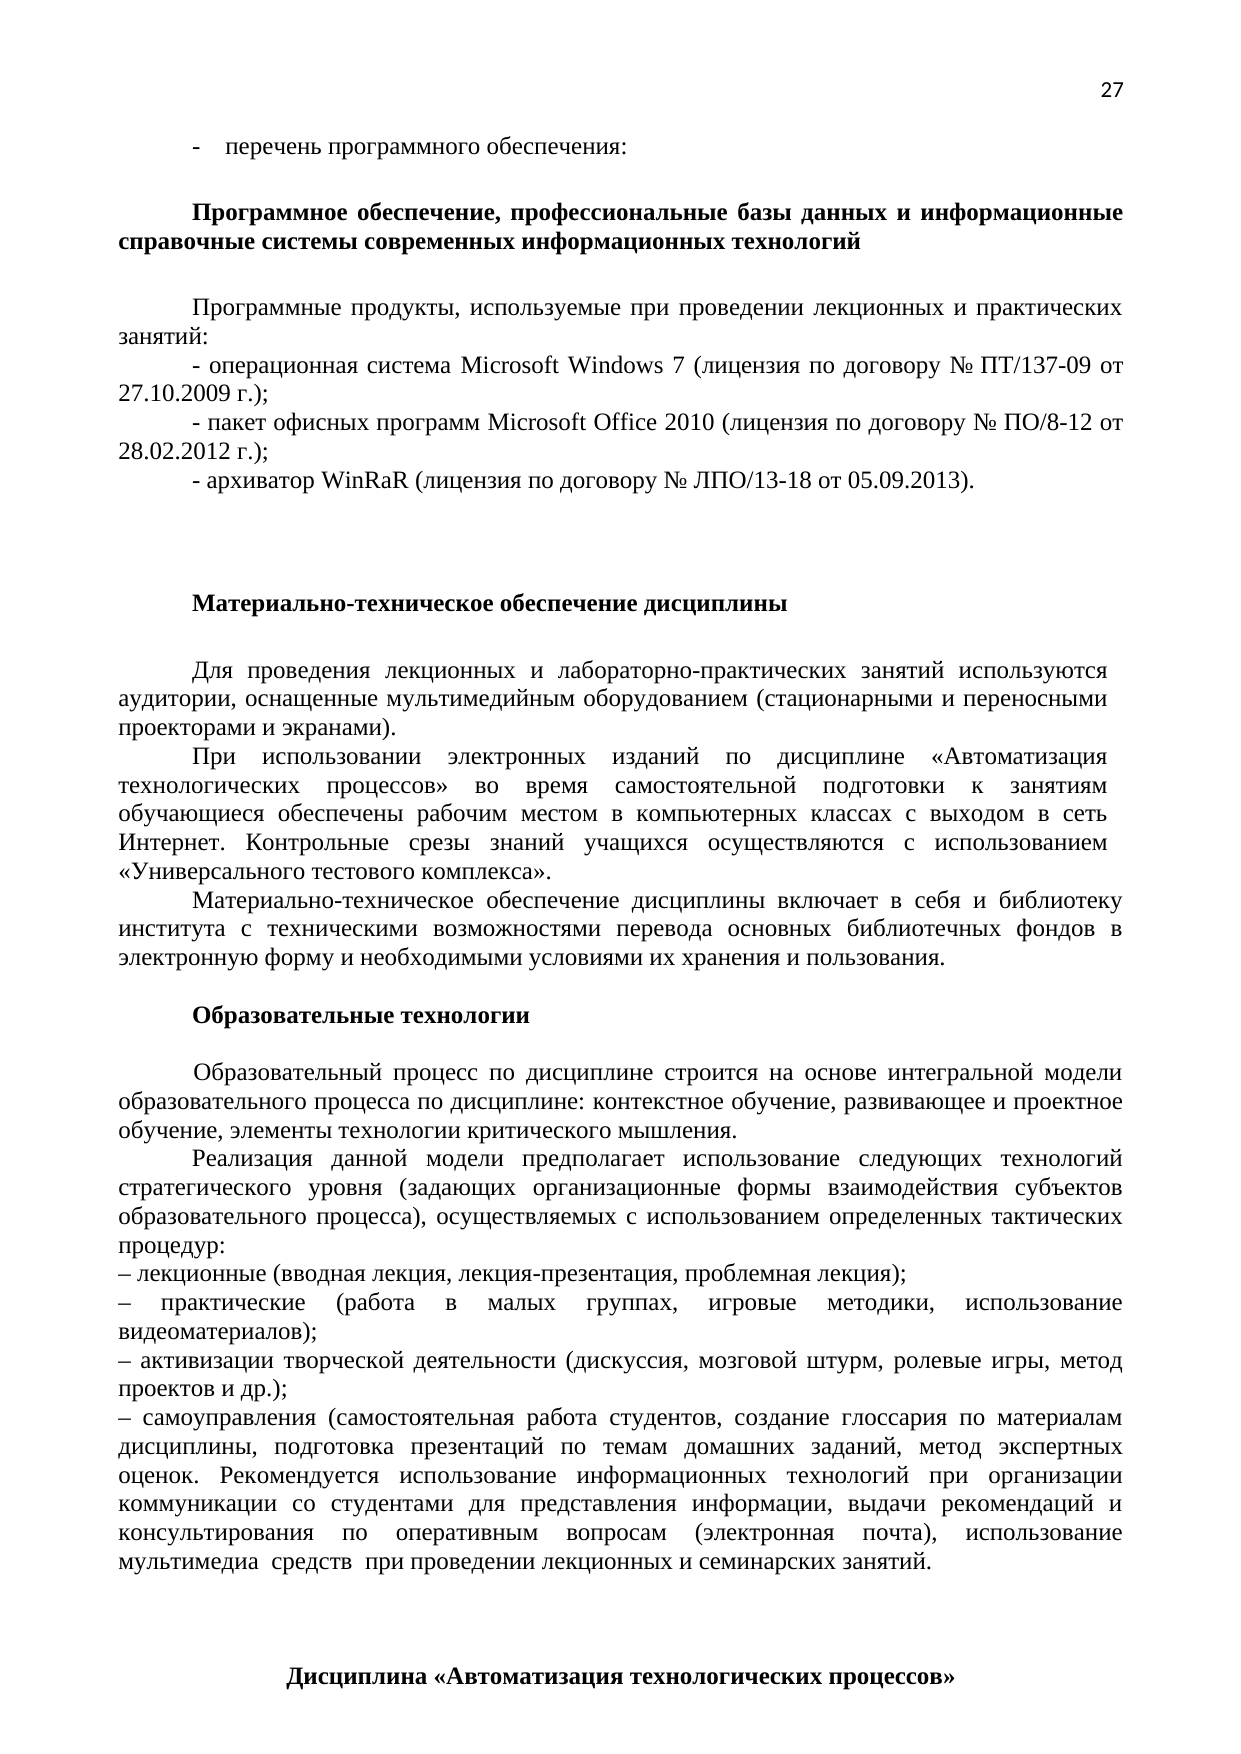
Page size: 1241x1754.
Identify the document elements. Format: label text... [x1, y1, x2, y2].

text Дисциплина «Автоматизация технологических процессов» [118, 1661, 1123, 1690]
text Образовательный процесс по дисциплине строится на основе интегральной модели образовательного процесса по дисциплине: контекстное обучение, развивающее и проектное обучение, элементы технологии критического мышления. [118, 1057, 1123, 1143]
text – самоуправления (самостоятельная работа студентов, создание глоссария по материалам дисциплины, подготовка презентаций по темам домашних заданий, метод экспертных оценок. Рекомендуется использование информационных технологий при организации коммуникации со студентами для представления информации, выдачи рекомендаций и консультирования по оперативным вопросам (электронная почта), использование мультимедиа средств при проведении лекционных и семинарских занятий. [118, 1402, 1123, 1575]
text – практические (работа в малых группах, игровые методики, использование видеоматериалов); [118, 1287, 1123, 1345]
text Материально-техническое обеспечение дисциплины включает в себя и библиотеку института с техническими возможностями перевода основных библиотечных фондов в электронную форму и необходимыми условиями их хранения и пользования. [118, 885, 1123, 971]
text Программные продукты, используемые при проведении лекционных и практических занятий: [118, 292, 1123, 350]
text - архиватор WinRaR (лицензия по договору № ЛПО/13-18 от 05.09.2013). [118, 465, 1123, 493]
text Образовательные технологии [118, 1000, 1123, 1028]
text – лекционные (вводная лекция, лекция-презентация, проблемная лекция); [118, 1258, 1123, 1287]
text - перечень программного обеспечения: [118, 131, 1123, 160]
text - пакет офисных программ Microsoft Office 2010 (лицензия по договору № ПО/8-12 от 28.02.2012 г.); [118, 407, 1123, 465]
text Для проведения лекционных и лабораторно-практических занятий используются аудитории, оснащенные мультимедийным оборудованием (стационарными и переносными проекторами и экранами). [118, 655, 1108, 741]
text Реализация данной модели предполагает использование следующих технологий стратегического уровня (задающих организационные формы взаимодействия субъектов образовательного процесса), осуществляемых с использованием определенных тактических процедур: [118, 1143, 1123, 1258]
text Программное обеспечение, профессиональные базы данных и информационные справочные системы современных информационных технологий [118, 197, 1123, 255]
text - операционная система Microsoft Windows 7 (лицензия по договору № ПТ/137-09 от 27.10.2009 г.); [118, 350, 1123, 407]
text При использовании электронных изданий по дисциплине «Автоматизация технологических процессов» во время самостоятельной подготовки к занятиям обучающиеся обеспечены рабочим местом в компьютерных классах с выходом в сеть Интернет. Контрольные срезы знаний учащихся осуществляются с использованием «Универсального тестового комплекса». [118, 741, 1108, 885]
text – активизации творческой деятельности (дискуссия, мозговой штурм, ролевые игры, метод проектов и др.); [118, 1345, 1123, 1402]
text Материально-техническое обеспечение дисциплины [118, 588, 1123, 617]
